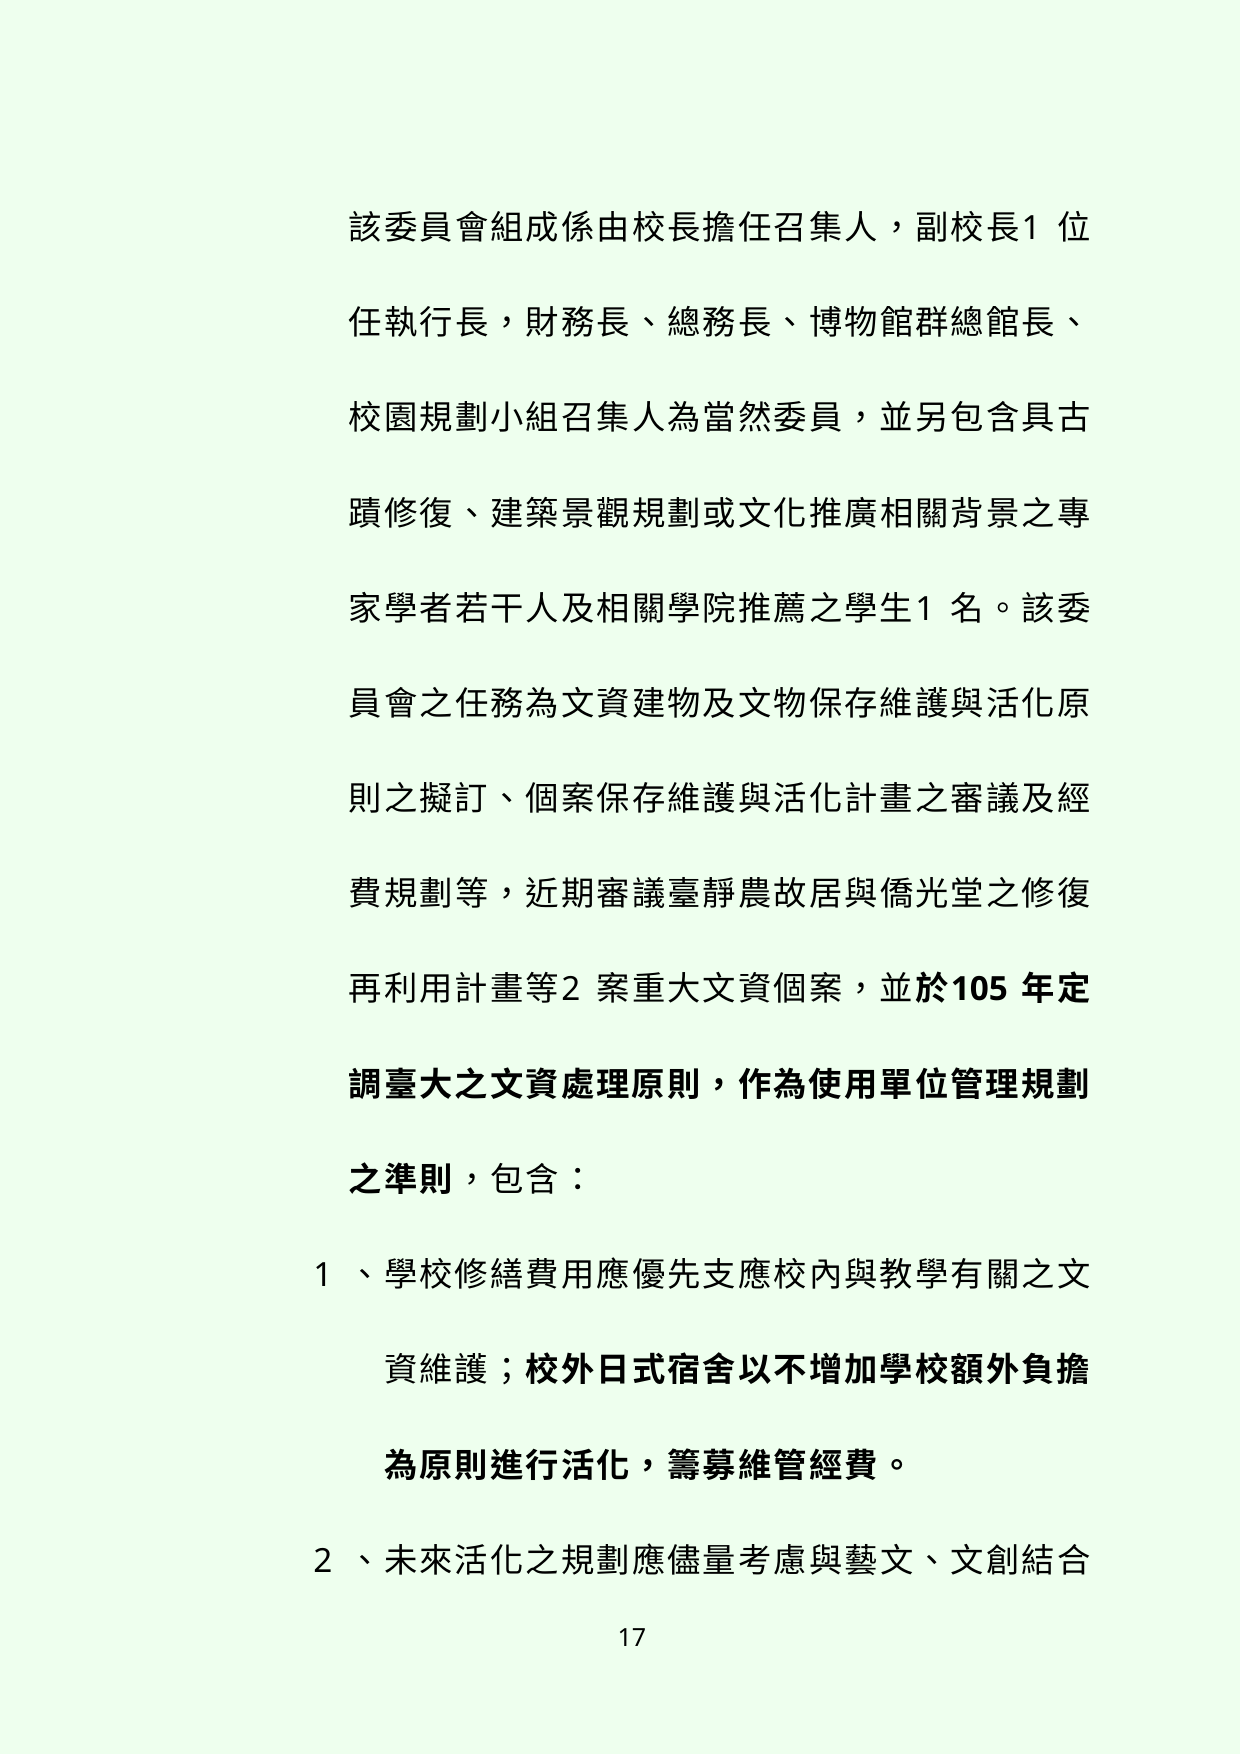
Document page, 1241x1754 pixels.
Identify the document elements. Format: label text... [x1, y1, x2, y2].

subtitle 學校修繕費用應優先支應校內與教學有關之文資維護；校外日式宿舍以不增加學校額外負擔為原則進行活化，籌募維管經費。 [296, 1224, 1092, 1510]
subtitle 未來活化之規劃應儘量考慮與藝文、文創結合，避免都作為餐飲使用或成為封閉式之空間，以符合法規及公共財產之性質。 [296, 1510, 1092, 1605]
